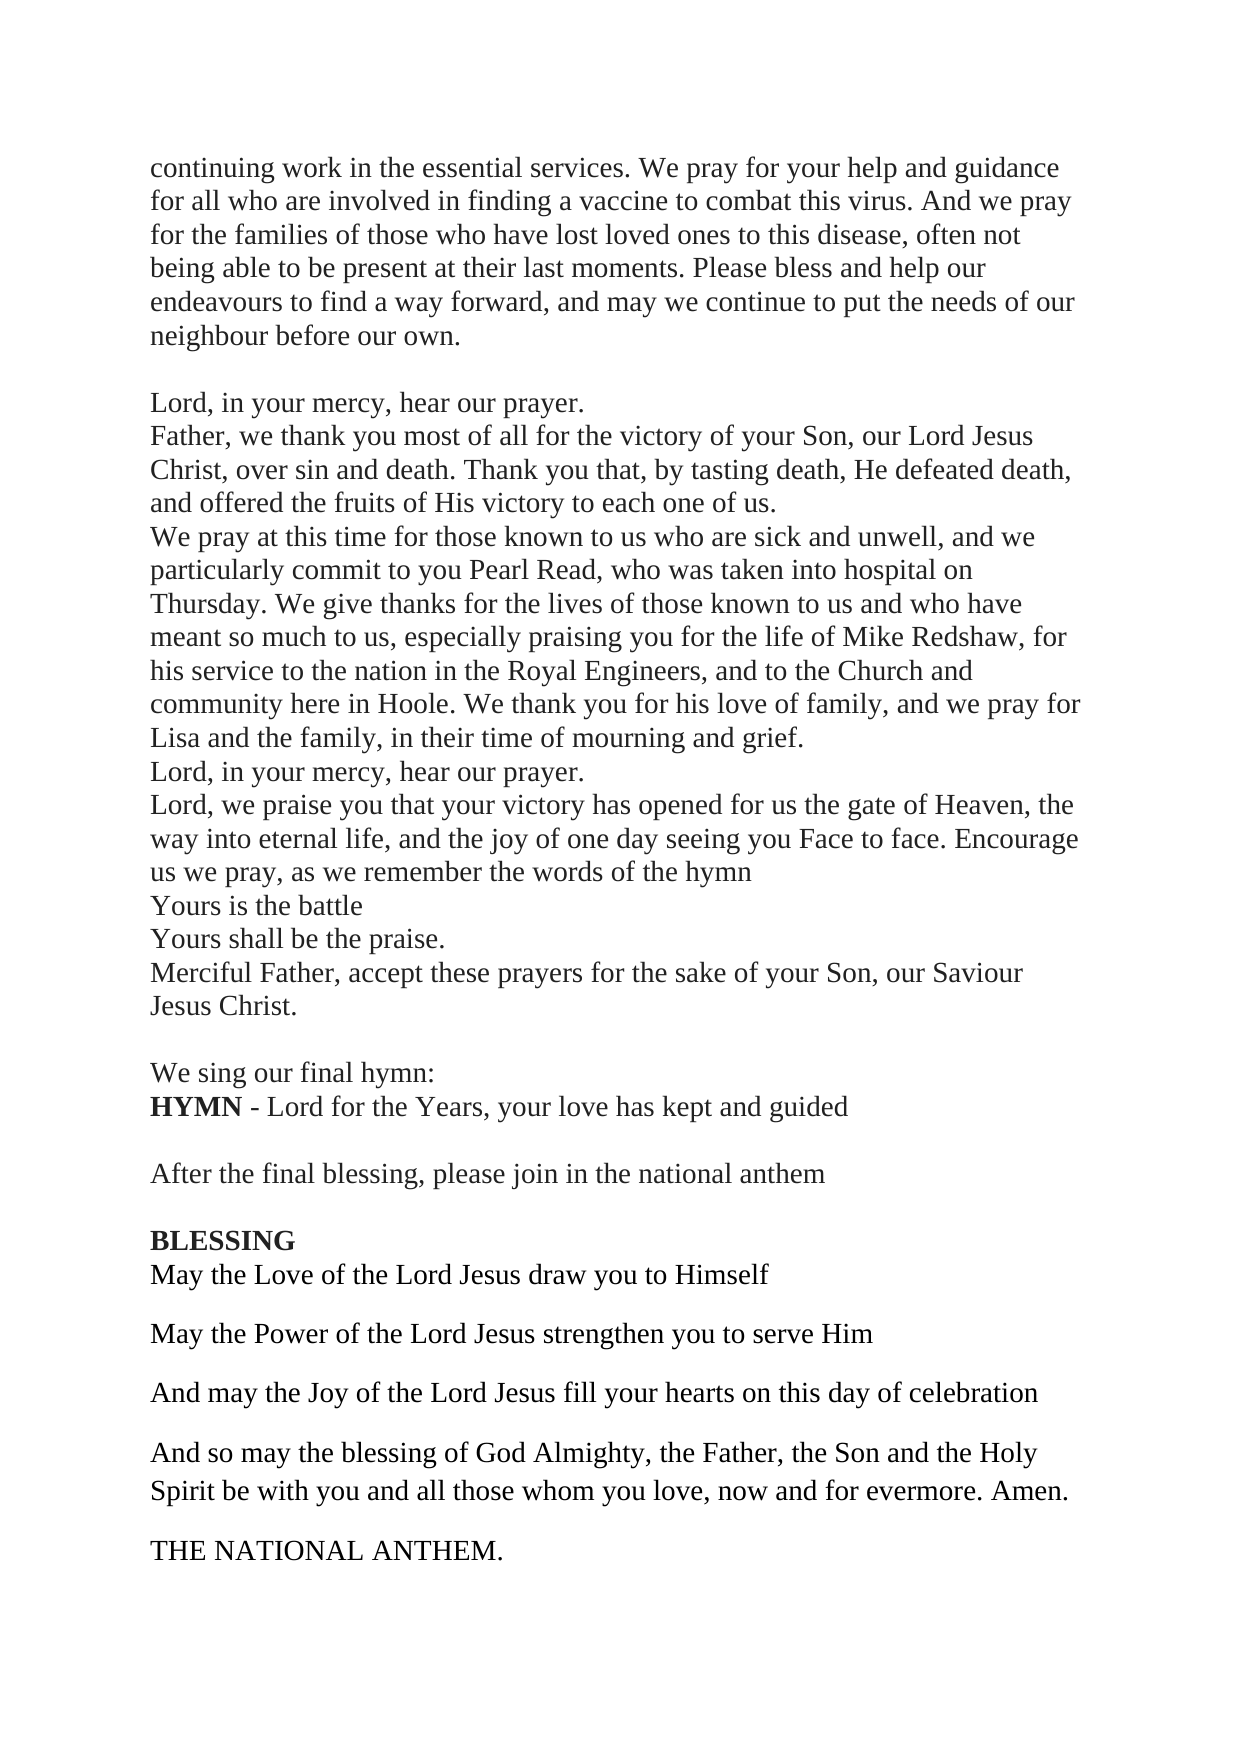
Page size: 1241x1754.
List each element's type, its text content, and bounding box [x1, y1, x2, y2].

text May the Power of the Lord Jesus strengthen you to serve Him [150, 1316, 1090, 1350]
text May the Love of the Lord Jesus draw you to Himself [150, 1257, 1090, 1290]
text And so may the blessing of God Almighty, the Father, the Son and the Holy Spirit be with you and all those whom you love, now and for evermore. Amen. [150, 1435, 1090, 1507]
text We pray at this time for those known to us who are sick and unwell, and we particularly commit to you Pearl Read, who was taken into hospital on Thursday. We give thanks for the lives of those known to us and who have meant so much to us, especially praising you for the life of Mike Redshaw, for his service to the nation in the Royal Engineers, and to the Church and community here in Hoole. We thank you for his love of family, and we pray for Lisa and the family, in their time of mourning and grief. [150, 519, 1090, 754]
text And may the Joy of the Lord Jesus fill your hearts on this day of celebration [150, 1376, 1090, 1409]
text Yours shall be the praise. [150, 921, 1090, 955]
text Lord, we praise you that your victory has opened for us the gate of Heaven, the way into eternal life, and the joy of one day seeing you Face to face. Encourage us we pray, as we remember the words of the hymn [150, 787, 1090, 888]
text After the final blessing, please join in the national anthem [150, 1156, 1090, 1190]
text THE NATIONAL ANTHEM. [150, 1533, 1090, 1566]
text Merciful Father, accept these prayers for the sake of your Son, our Saviour Jesus Christ. [150, 955, 1090, 1022]
text BLESSING [150, 1223, 1090, 1257]
text We sing our final hymn: [150, 1056, 1090, 1089]
text HYMN - Lord for the Years, your love has kept and guided [150, 1089, 1090, 1123]
text Lord, in your mercy, hear our prayer. [150, 385, 1090, 418]
text Father, we thank you most of all for the victory of your Son, our Lord Jesus Christ, over sin and death. Thank you that, by tasting death, He defeated death, and offered the fruits of His victory to each one of us. [150, 418, 1090, 519]
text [150, 150, 1090, 351]
text Yours is the battle [150, 888, 1090, 921]
text Lord, in your mercy, hear our prayer. [150, 754, 1090, 787]
